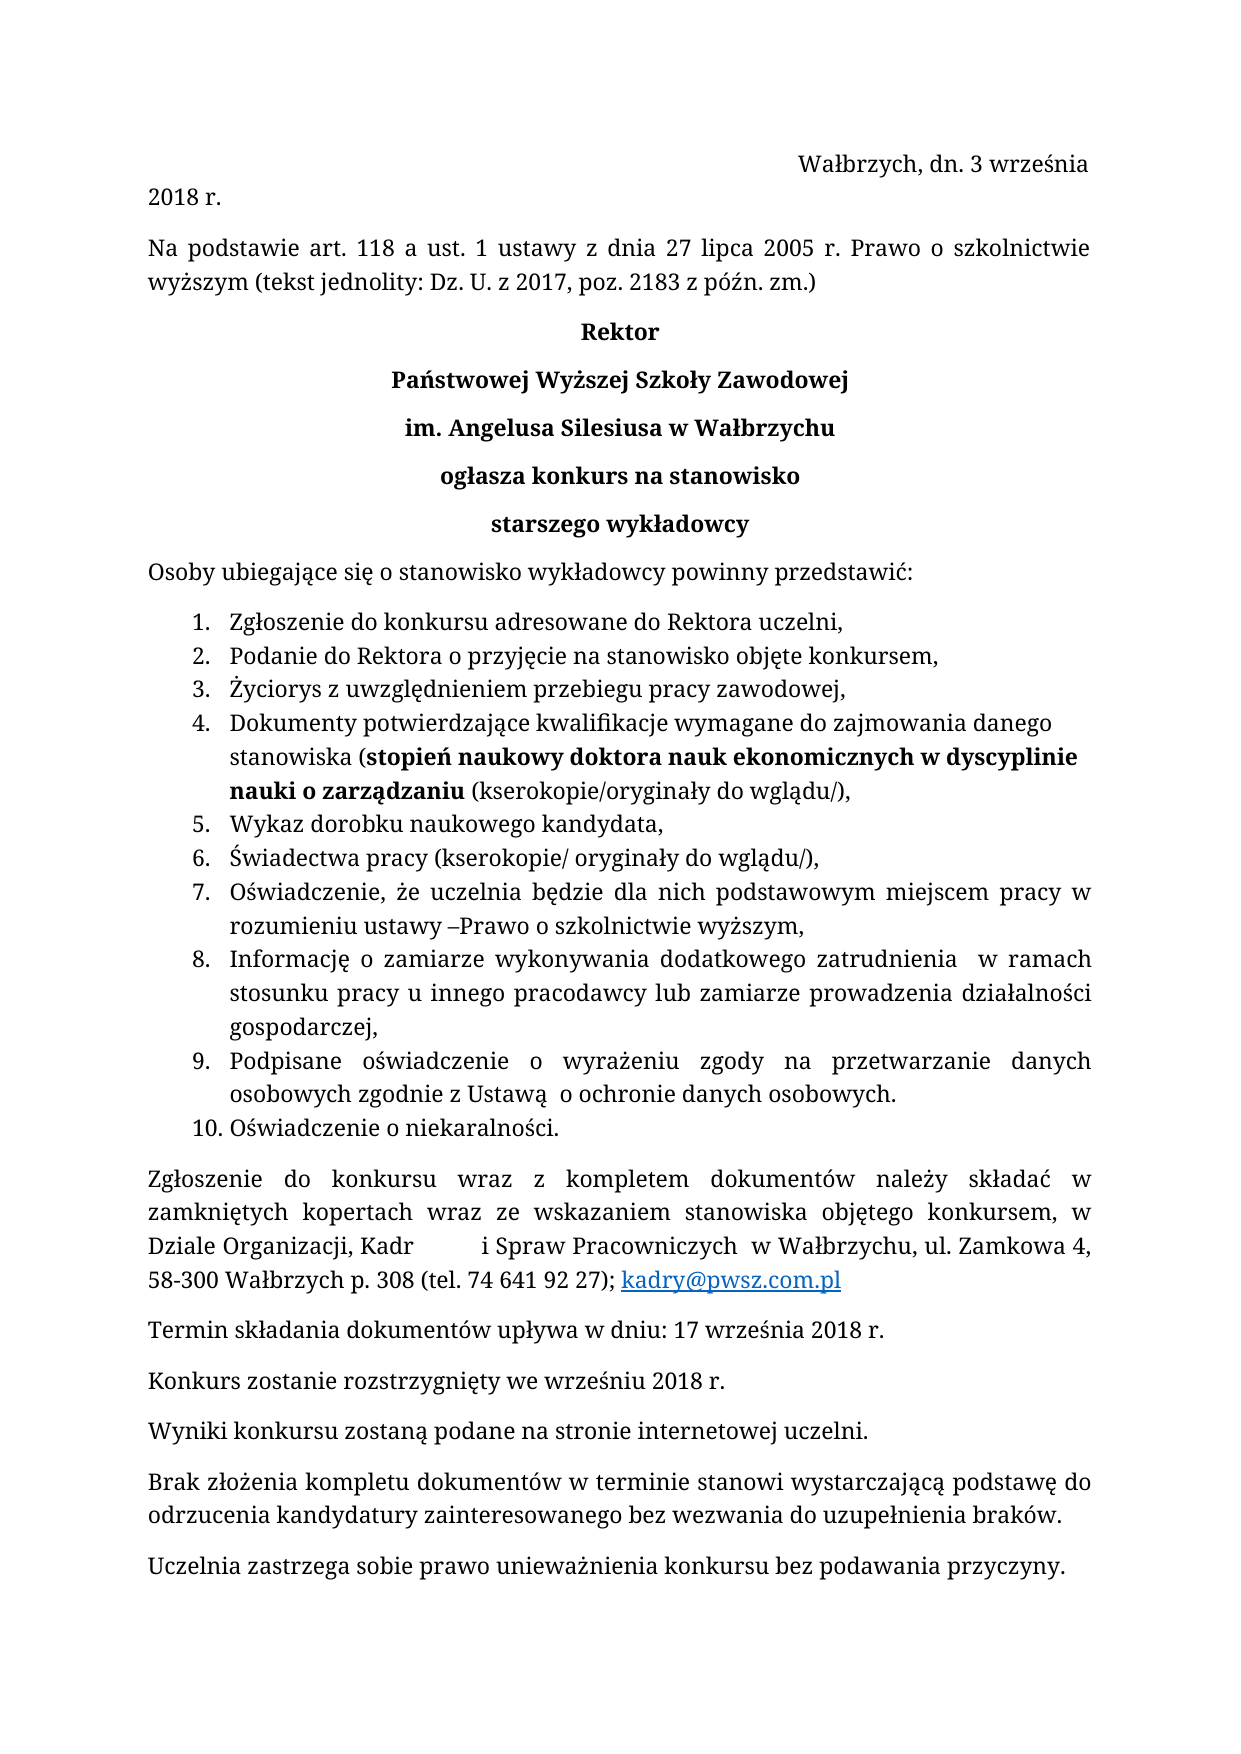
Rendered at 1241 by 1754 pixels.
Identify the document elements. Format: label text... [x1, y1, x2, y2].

text Zgłoszenie do konkursu wraz z kompletem dokumentów należy składać w zamkniętych kopertach wraz ze wskazaniem stanowiska objętego konkursem, w Dziale Organizacji, Kadr i Spraw Pracowniczych w Wałbrzychu, ul. Zamkowa 4, 58-300 Wałbrzych p. 308 (tel. 74 641 92 27); kadry@pwsz.com.pl [148, 1163, 1093, 1295]
list Podpisane oświadczenie o wyrażeniu zgody na przetwarzanie danych osobowych zgodnie z Ustawą o ochronie danych osobowych. [192, 1045, 1093, 1110]
list Zgłoszenie do konkursu adresowane do Rektora uczelni, [192, 606, 1093, 637]
text starszego wykładowcy [148, 508, 1093, 539]
list Oświadczenie, że uczelnia będzie dla nich podstawowym miejscem pracy w rozumieniu ustawy –Prawo o szkolnictwie wyższym, [192, 876, 1093, 941]
text Wyniki konkursu zostaną podane na stronie internetowej uczelni. [148, 1415, 1093, 1446]
text Konkurs zostanie rozstrzygnięty we wrześniu 2018 r. [148, 1365, 1093, 1396]
text Uczelnia zastrzega sobie prawo unieważnienia konkursu bez podawania przyczyny. [148, 1550, 1093, 1581]
list Życiorys z uwzględnieniem przebiegu pracy zawodowej, [192, 673, 1093, 705]
text Państwowej Wyższej Szkoły Zawodowej [148, 364, 1093, 395]
text Wałbrzych, dn. 3 września 2018 r. [148, 148, 1093, 213]
list Dokumenty potwierdzające kwalifikacje wymagane do zajmowania danego stanowiska (stopień naukowy doktora nauk ekonomicznych w dyscyplinie nauki o zarządzaniu (kserokopie/oryginały do wglądu/), [192, 707, 1093, 806]
list Informację o zamiarze wykonywania dodatkowego zatrudnienia w ramach stosunku pracy u innego pracodawcy lub zamiarze prowadzenia działalności gospodarczej, [192, 943, 1093, 1042]
text im. Angelusa Silesiusa w Wałbrzychu [148, 412, 1093, 443]
text Na podstawie art. 118 a ust. 1 ustawy z dnia 27 lipca 2005 r. Prawo o szkolnictwie wyższym (tekst jednolity: Dz. U. z 2017, poz. 2183 z późn. zm.) [148, 232, 1093, 297]
text Brak złożenia kompletu dokumentów w terminie stanowi wystarczającą podstawę do odrzucenia kandydatury zainteresowanego bez wezwania do uzupełnienia braków. [148, 1466, 1093, 1531]
list Wykaz dorobku naukowego kandydata, [192, 808, 1093, 840]
text Osoby ubiegające się o stanowisko wykładowcy powinny przedstawić: [148, 556, 1093, 587]
text Termin składania dokumentów upływa w dniu: 17 września 2018 r. [148, 1314, 1093, 1346]
text ogłasza konkurs na stanowisko [148, 460, 1093, 491]
text Rektor [148, 316, 1093, 347]
list Świadectwa pracy (kserokopie/ oryginały do wglądu/), [192, 842, 1093, 873]
list Oświadczenie o niekaralności. [192, 1112, 1093, 1143]
list Podanie do Rektora o przyjęcie na stanowisko objęte konkursem, [192, 640, 1093, 671]
